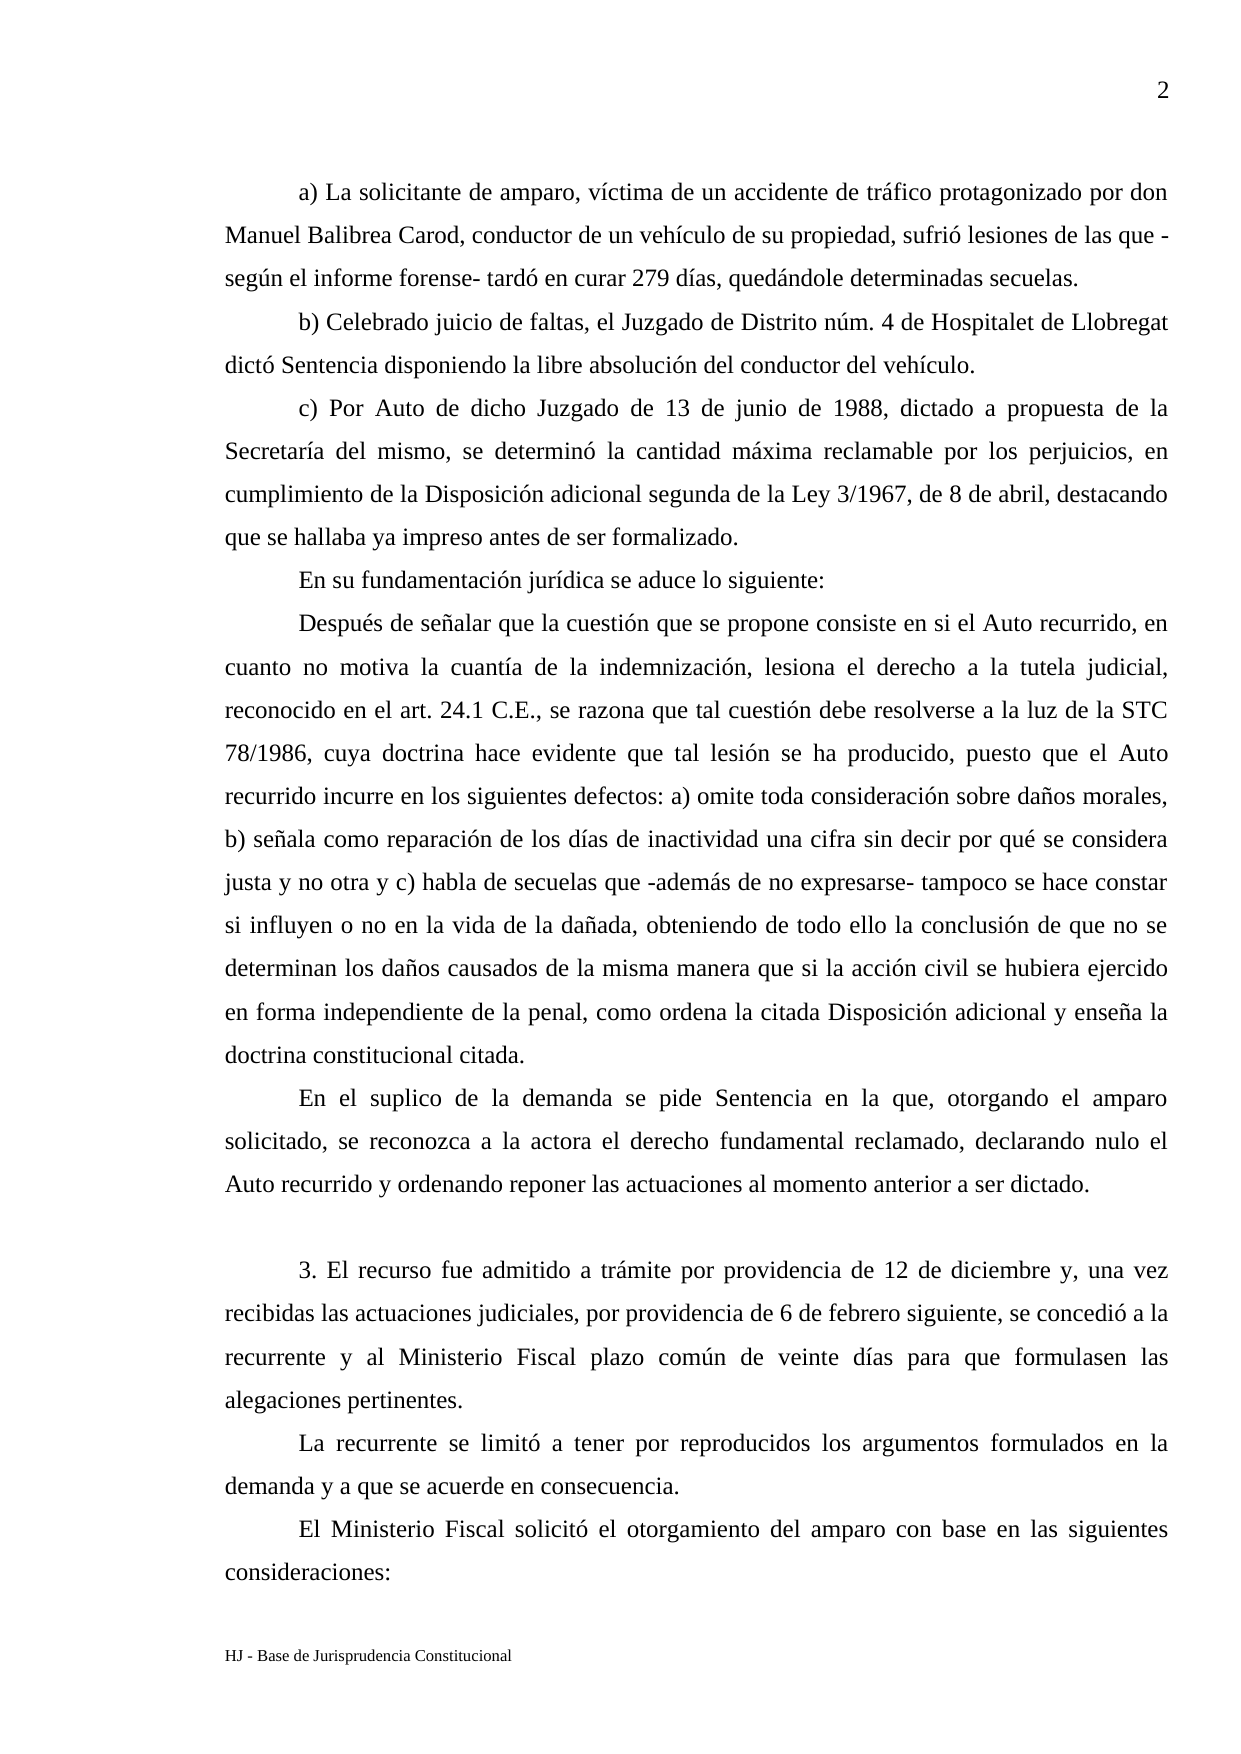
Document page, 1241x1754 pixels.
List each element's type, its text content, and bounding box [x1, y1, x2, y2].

text En el suplico de la demanda se pide Sentencia en la que, otorgando el amparo solicitado, se reconozca a la actora el derecho fundamental reclamado, declarando nulo el Auto recurrido y ordenando reponer las actuaciones al momento anterior a ser dictado. [224, 1083, 1169, 1198]
text El Ministerio Fiscal solicitó el otorgamiento del amparo con base en las siguientes consideraciones: [224, 1514, 1169, 1586]
text La recurrente se limitó a tener por reproducidos los argumentos formulados en la demanda y a que se acuerde en consecuencia. [224, 1428, 1169, 1500]
text 3. El recurso fue admitido a trámite por providencia de 12 de diciembre y, una vez recibidas las actuaciones judiciales, por providencia de 6 de febrero siguiente, se concedió a la recurrente y al Ministerio Fiscal plazo común de veinte días para que formulasen las alegaciones pertinentes. [224, 1255, 1169, 1413]
text a) La solicitante de amparo, víctima de un accidente de tráfico protagonizado por don Manuel Balibrea Carod, conductor de un vehículo de su propiedad, sufrió lesiones de las que -según el informe forense- tardó en curar 279 días, quedándole determinadas secuelas. [224, 177, 1169, 292]
text En su fundamentación jurídica se aduce lo siguiente: [224, 565, 1169, 594]
text b) Celebrado juicio de faltas, el Juzgado de Distrito núm. 4 de Hospitalet de Llobregat dictó Sentencia disponiendo la libre absolución del conductor del vehículo. [224, 307, 1169, 378]
text c) Por Auto de dicho Juzgado de 13 de junio de 1988, dictado a propuesta de la Secretaría del mismo, se determinó la cantidad máxima reclamable por los perjuicios, en cumplimiento de la Disposición adicional segunda de la Ley 3/1967, de 8 de abril, destacando que se hallaba ya impreso antes de ser formalizado. [224, 393, 1169, 551]
text Después de señalar que la cuestión que se propone consiste en si el Auto recurrido, en cuanto no motiva la cuantía de la indemnización, lesiona el derecho a la tutela judicial, reconocido en el art. 24.1 C.E., se razona que tal cuestión debe resolverse a la luz de la STC 78/1986, cuya doctrina hace evidente que tal lesión se ha producido, puesto que el Auto recurrido incurre en los siguientes defectos: a) omite toda consideración sobre daños morales, b) señala como reparación de los días de inactividad una cifra sin decir por qué se considera justa y no otra y c) habla de secuelas que -además de no expresarse- tampoco se hace constar si influyen o no en la vida de la dañada, obteniendo de todo ello la conclusión de que no se determinan los daños causados de la misma manera que si la acción civil se hubiera ejercido en forma independiente de la penal, como ordena la citada Disposición adicional y enseña la doctrina constitucional citada. [224, 608, 1169, 1068]
